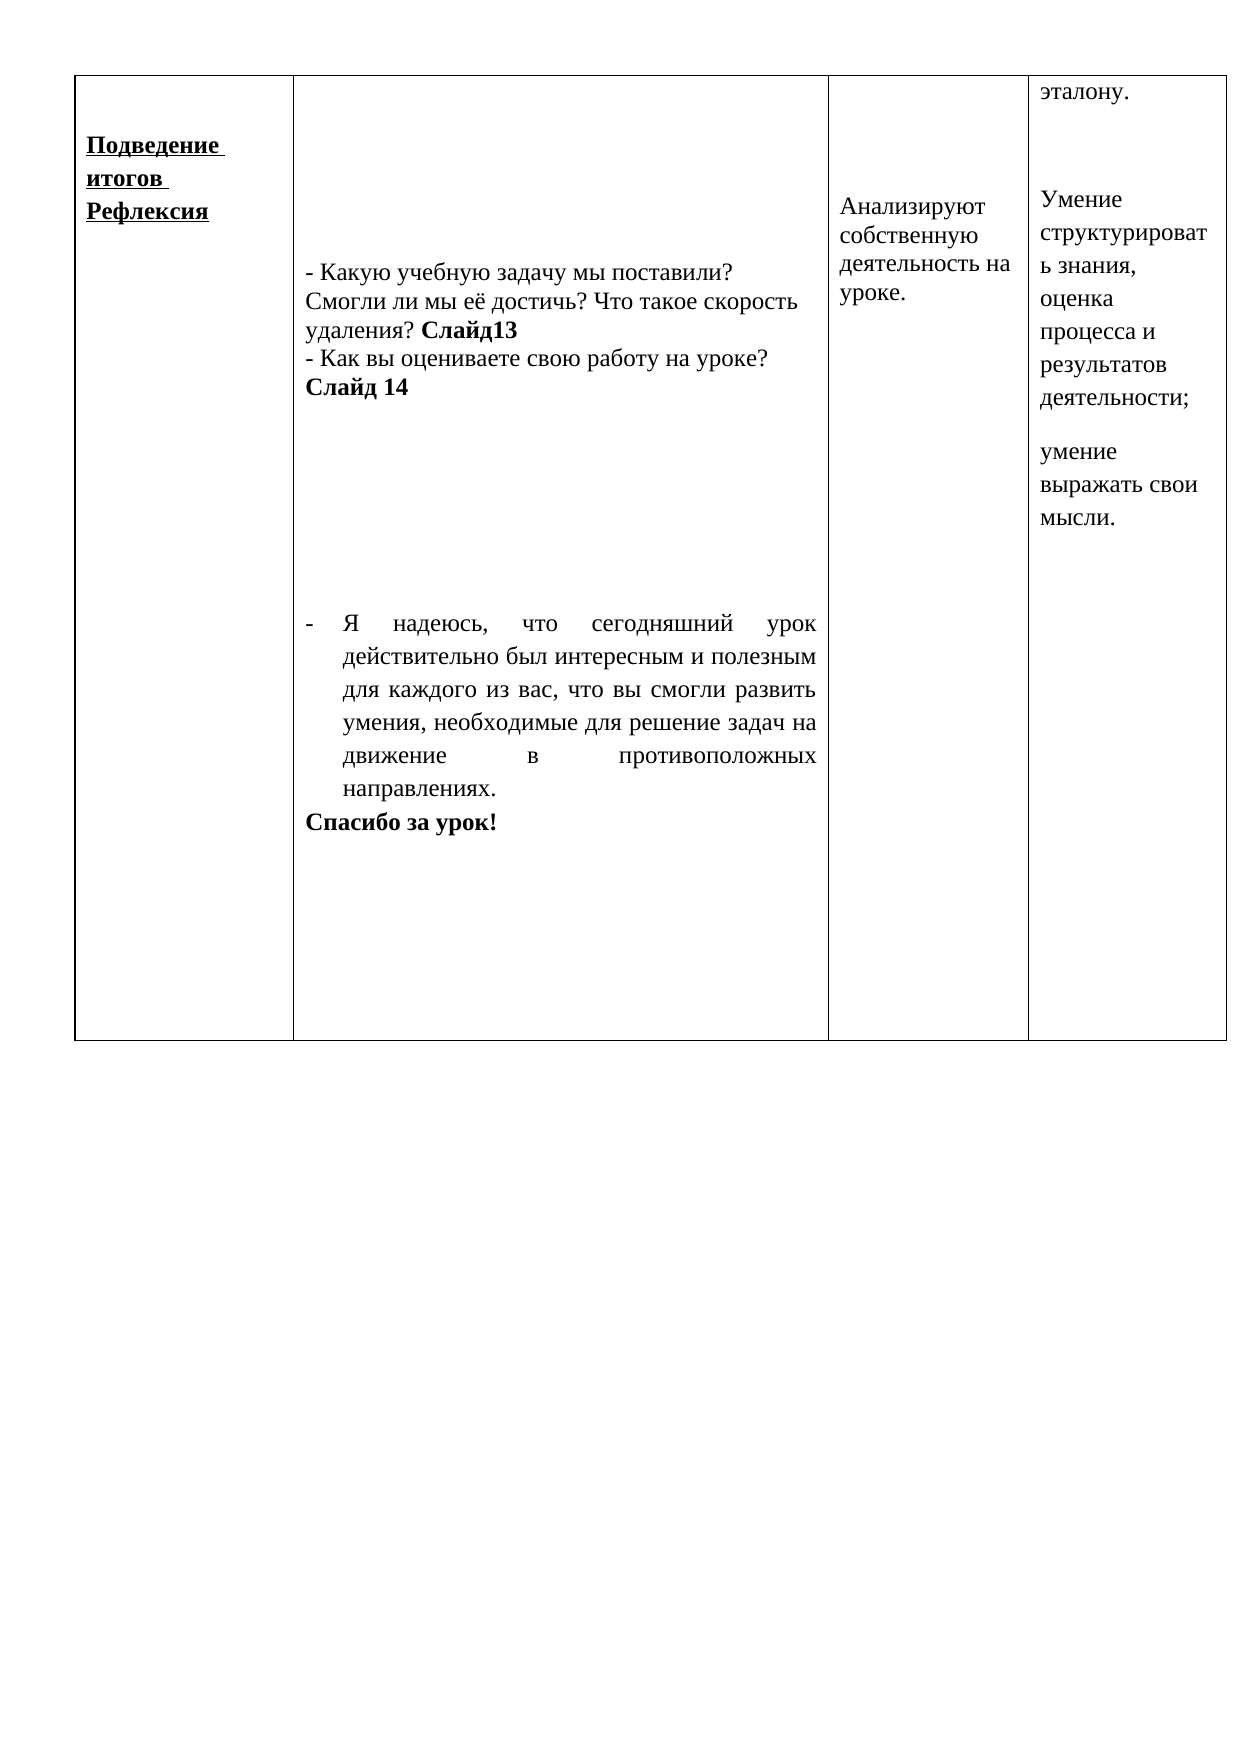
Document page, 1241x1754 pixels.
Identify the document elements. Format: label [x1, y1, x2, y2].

table_cell [1029, 76, 1226, 1040]
table_cell [829, 76, 1028, 1040]
table_cell [76, 76, 293, 1040]
table_cell [294, 76, 828, 1040]
